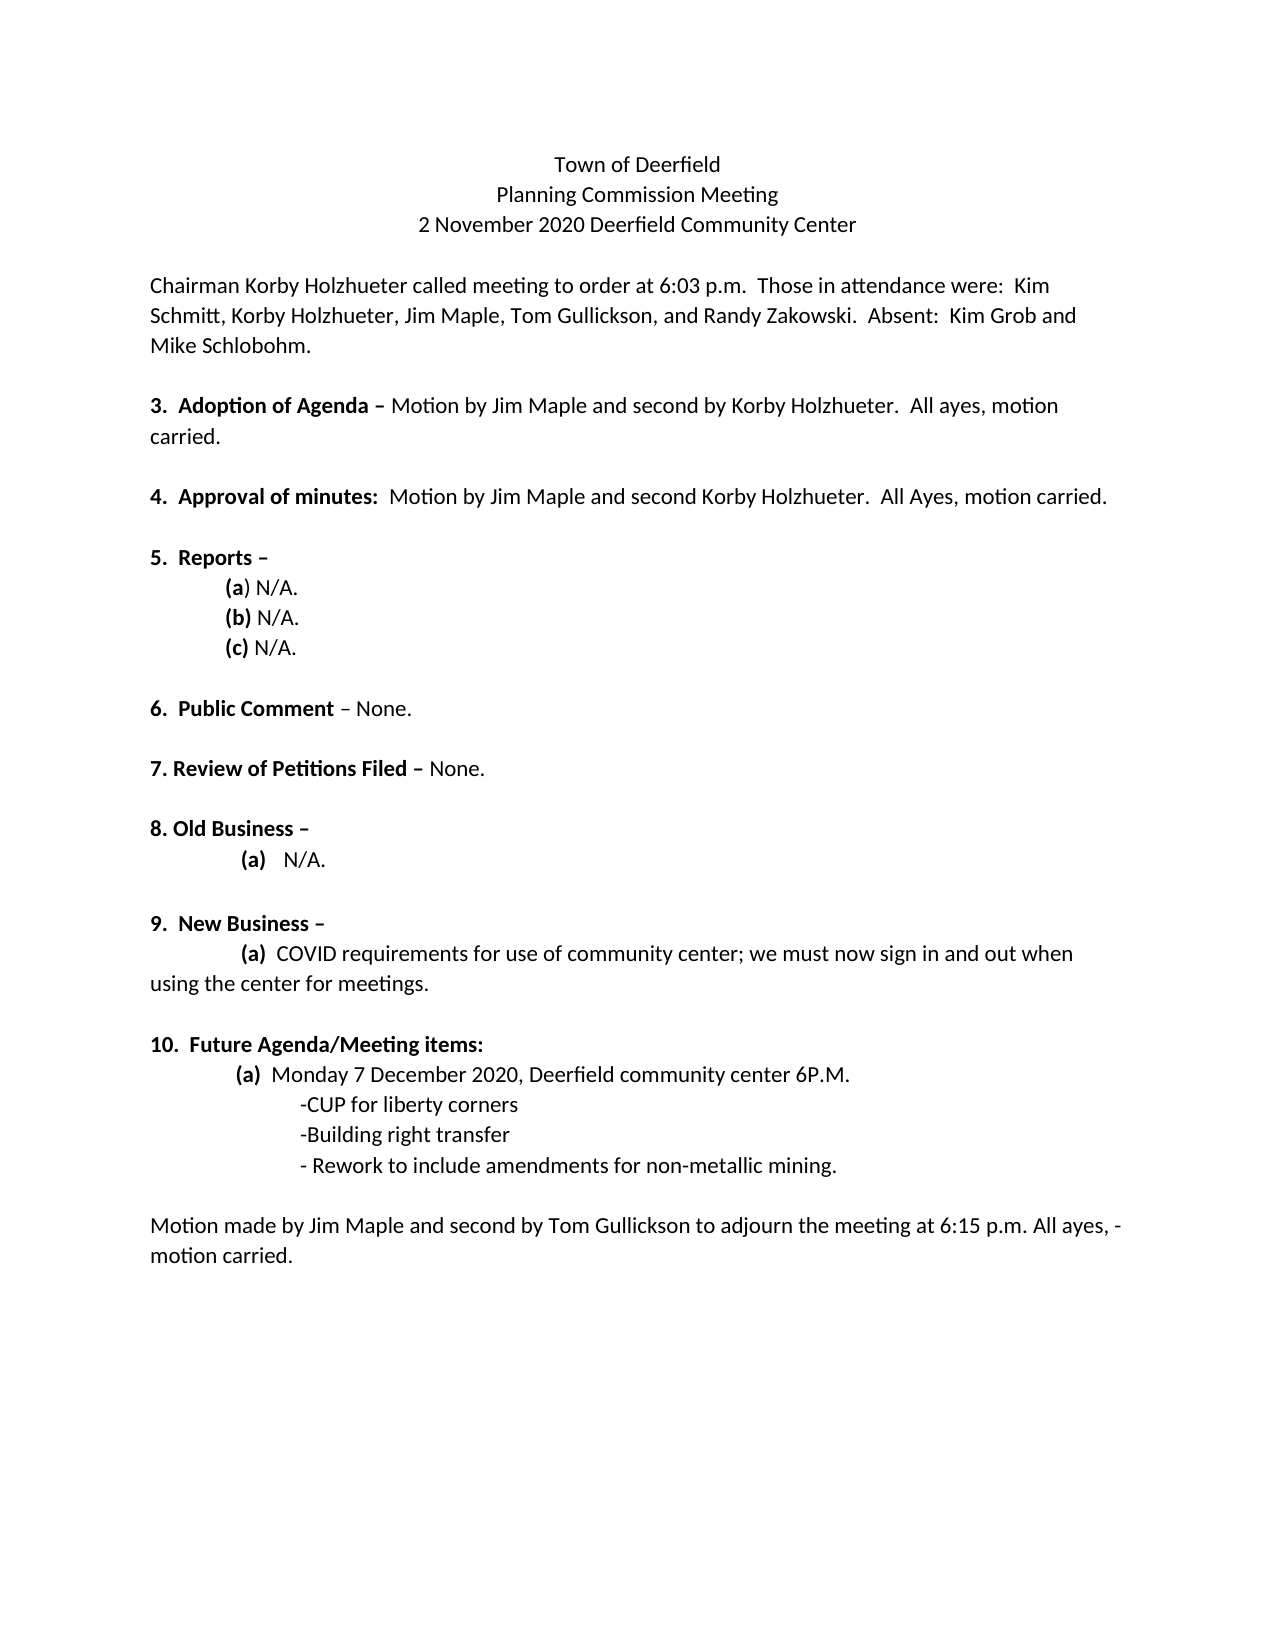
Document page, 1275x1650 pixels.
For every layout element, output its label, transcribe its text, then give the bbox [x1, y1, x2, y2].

text -Building right transfer [225, 1121, 1125, 1149]
text (b) N/A. [150, 603, 1125, 631]
text -CUP for liberty corners [225, 1090, 1125, 1118]
text 5. Reports – [150, 543, 1125, 571]
text (c) N/A. [150, 633, 1125, 661]
text Planning Commission Meeting [150, 180, 1125, 208]
text 4. Approval of minutes: Motion by Jim Maple and second Korby Holzhueter. All Ayes, motion carried. [150, 482, 1125, 510]
text (a) Monday 7 December 2020, Deerfield community center 6P.M. [150, 1060, 1125, 1088]
text Town of Deerfield [150, 150, 1125, 178]
text 7. Review of Petitions Filed – None. [150, 754, 1125, 782]
text 6. Public Comment – None. [150, 694, 1125, 722]
text Chairman Korby Holzhueter called meeting to order at 6:03 p.m. Those in attendance were: Kim Schmitt, Korby Holzhueter, Jim Maple, Tom Gullickson, and Randy Zakowski. Absent: Kim Grob and Mike Schlobohm. [150, 271, 1125, 359]
text 2 November 2020 Deerfield Community Center [150, 210, 1125, 238]
text Motion made by Jim Maple and second by Tom Gullickson to adjourn the meeting at 6:15 p.m. All ayes, -motion carried. [150, 1211, 1125, 1269]
text - Rework to include amendments for non-metallic mining. [300, 1151, 1125, 1179]
list N/A. [241, 845, 1125, 873]
text (a) COVID requirements for use of community center; we must now sign in and out when using the center for meetings. [150, 939, 1125, 998]
text 9. New Business – [150, 909, 1125, 937]
text 10. Future Agenda/Meeting items: [150, 1030, 1125, 1058]
text 8. Old Business – [150, 814, 1125, 843]
text (a) N/A. [150, 573, 1125, 601]
text 3. Adoption of Agenda – Motion by Jim Maple and second by Korby Holzhueter. All ayes, motion carried. [150, 392, 1125, 450]
